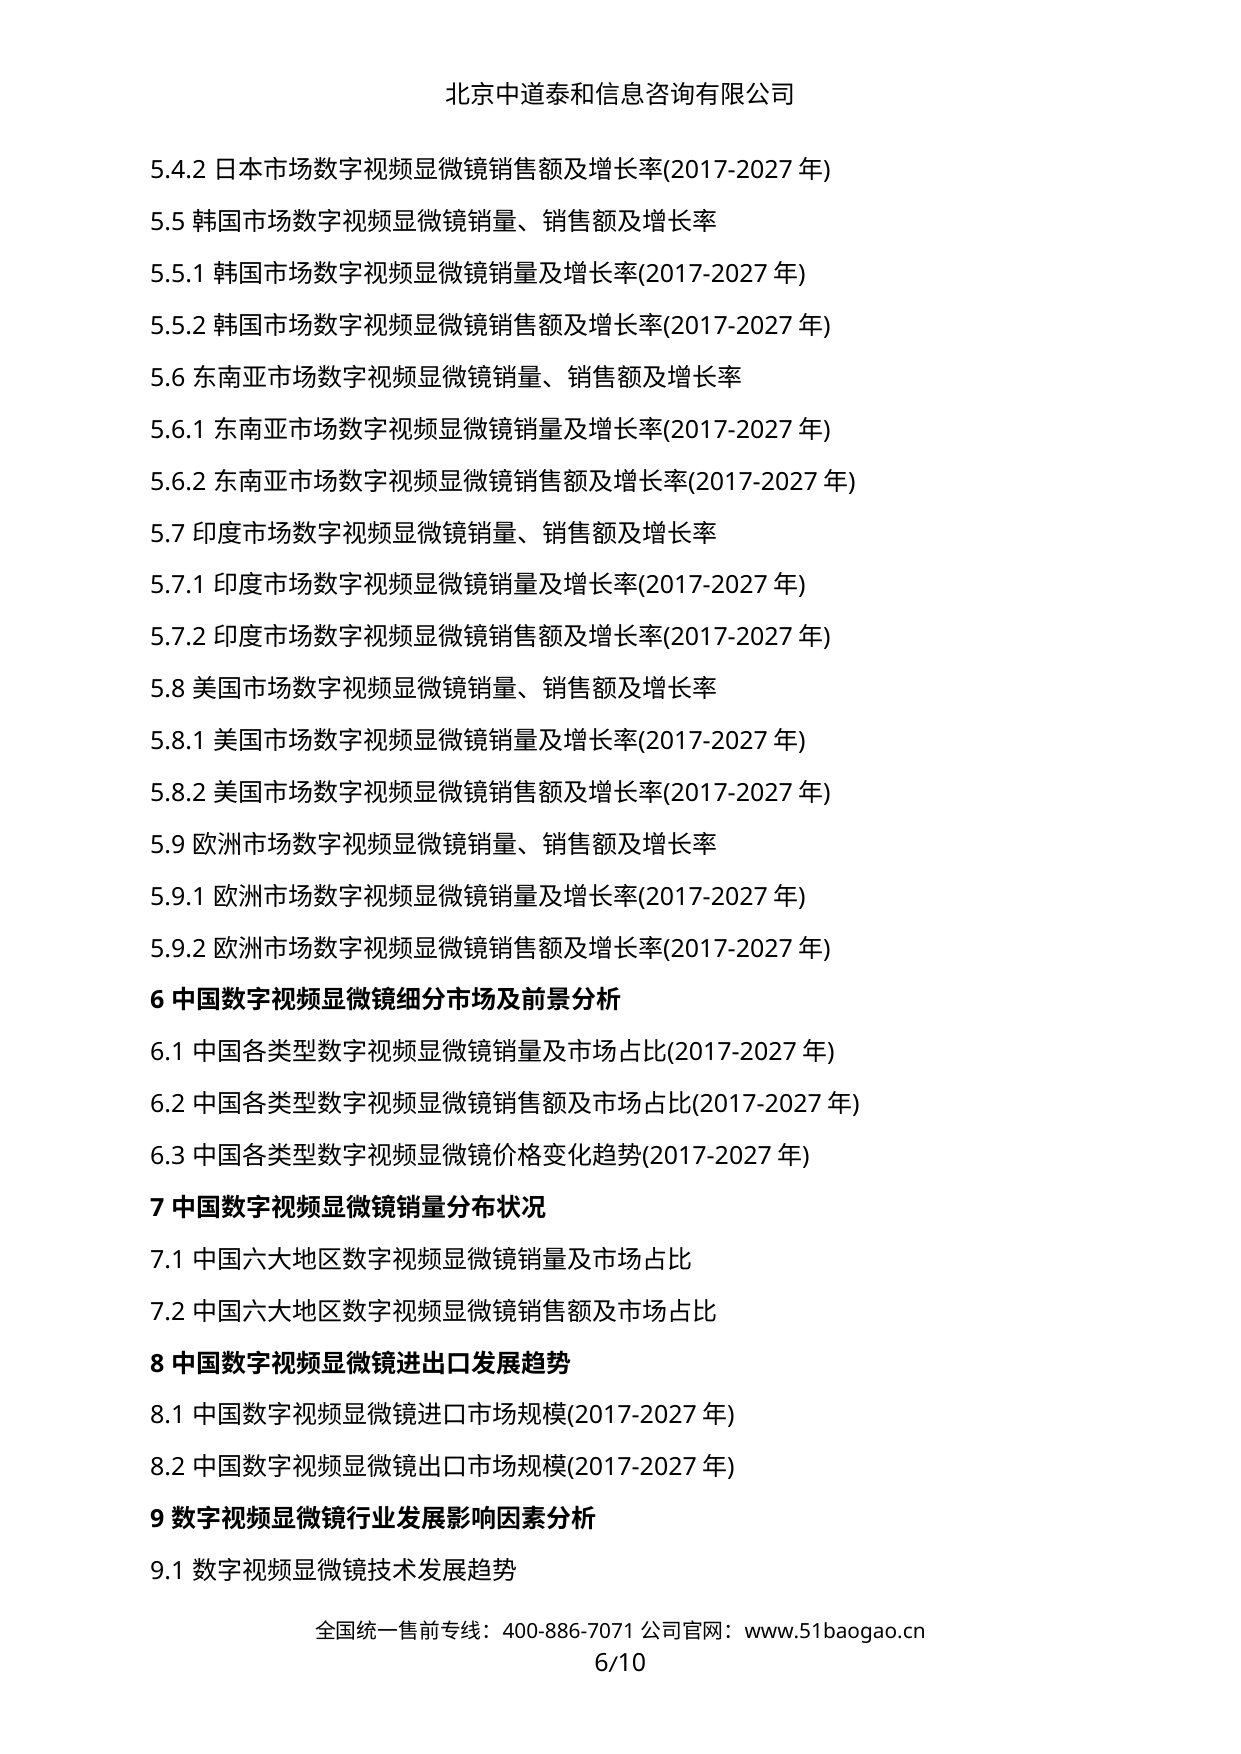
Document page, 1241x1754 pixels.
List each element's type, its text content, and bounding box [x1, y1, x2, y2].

text 5.5.1 韩国市场数字视频显微镜销量及增长率(2017-2027年) [150, 254, 1090, 290]
text 5.8.1 美国市场数字视频显微镜销量及增长率(2017-2027年) [150, 721, 1090, 757]
text 5.7.1 印度市场数字视频显微镜销量及增长率(2017-2027年) [150, 565, 1090, 601]
text 5.9.1 欧洲市场数字视频显微镜销量及增长率(2017-2027年) [150, 876, 1090, 912]
text 8.2 中国数字视频显微镜出口市场规模(2017-2027年) [150, 1447, 1090, 1483]
text 5.6 东南亚市场数字视频显微镜销量、销售额及增长率 [150, 357, 1090, 394]
text 6.3 中国各类型数字视频显微镜价格变化趋势(2017-2027年) [150, 1136, 1090, 1172]
text 5.9.2 欧洲市场数字视频显微镜销售额及增长率(2017-2027年) [150, 928, 1090, 964]
text 9.1 数字视频显微镜技术发展趋势 [150, 1551, 1090, 1587]
text 5.4.2 日本市场数字视频显微镜销售额及增长率(2017-2027年) [150, 150, 1090, 186]
text 8 中国数字视频显微镜进出口发展趋势 [150, 1343, 1090, 1379]
text 5.8 美国市场数字视频显微镜销量、销售额及增长率 [150, 669, 1090, 705]
text 5.6.1 东南亚市场数字视频显微镜销量及增长率(2017-2027年) [150, 409, 1090, 446]
text 5.6.2 东南亚市场数字视频显微镜销售额及增长率(2017-2027年) [150, 461, 1090, 497]
text 8.1 中国数字视频显微镜进口市场规模(2017-2027年) [150, 1395, 1090, 1431]
text 6.2 中国各类型数字视频显微镜销售额及市场占比(2017-2027年) [150, 1084, 1090, 1120]
text 6.1 中国各类型数字视频显微镜销量及市场占比(2017-2027年) [150, 1032, 1090, 1068]
text 5.8.2 美国市场数字视频显微镜销售额及增长率(2017-2027年) [150, 772, 1090, 809]
text 5.9 欧洲市场数字视频显微镜销量、销售额及增长率 [150, 824, 1090, 861]
text 5.7.2 印度市场数字视频显微镜销售额及增长率(2017-2027年) [150, 617, 1090, 653]
text 5.5 韩国市场数字视频显微镜销量、销售额及增长率 [150, 202, 1090, 238]
text 7 中国数字视频显微镜销量分布状况 [150, 1187, 1090, 1224]
text 5.7 印度市场数字视频显微镜销量、销售额及增长率 [150, 513, 1090, 549]
text 6 中国数字视频显微镜细分市场及前景分析 [150, 980, 1090, 1016]
text 7.2 中国六大地区数字视频显微镜销售额及市场占比 [150, 1291, 1090, 1327]
text 5.5.2 韩国市场数字视频显微镜销售额及增长率(2017-2027年) [150, 306, 1090, 342]
text 7.1 中国六大地区数字视频显微镜销量及市场占比 [150, 1239, 1090, 1276]
text 9 数字视频显微镜行业发展影响因素分析 [150, 1499, 1090, 1535]
